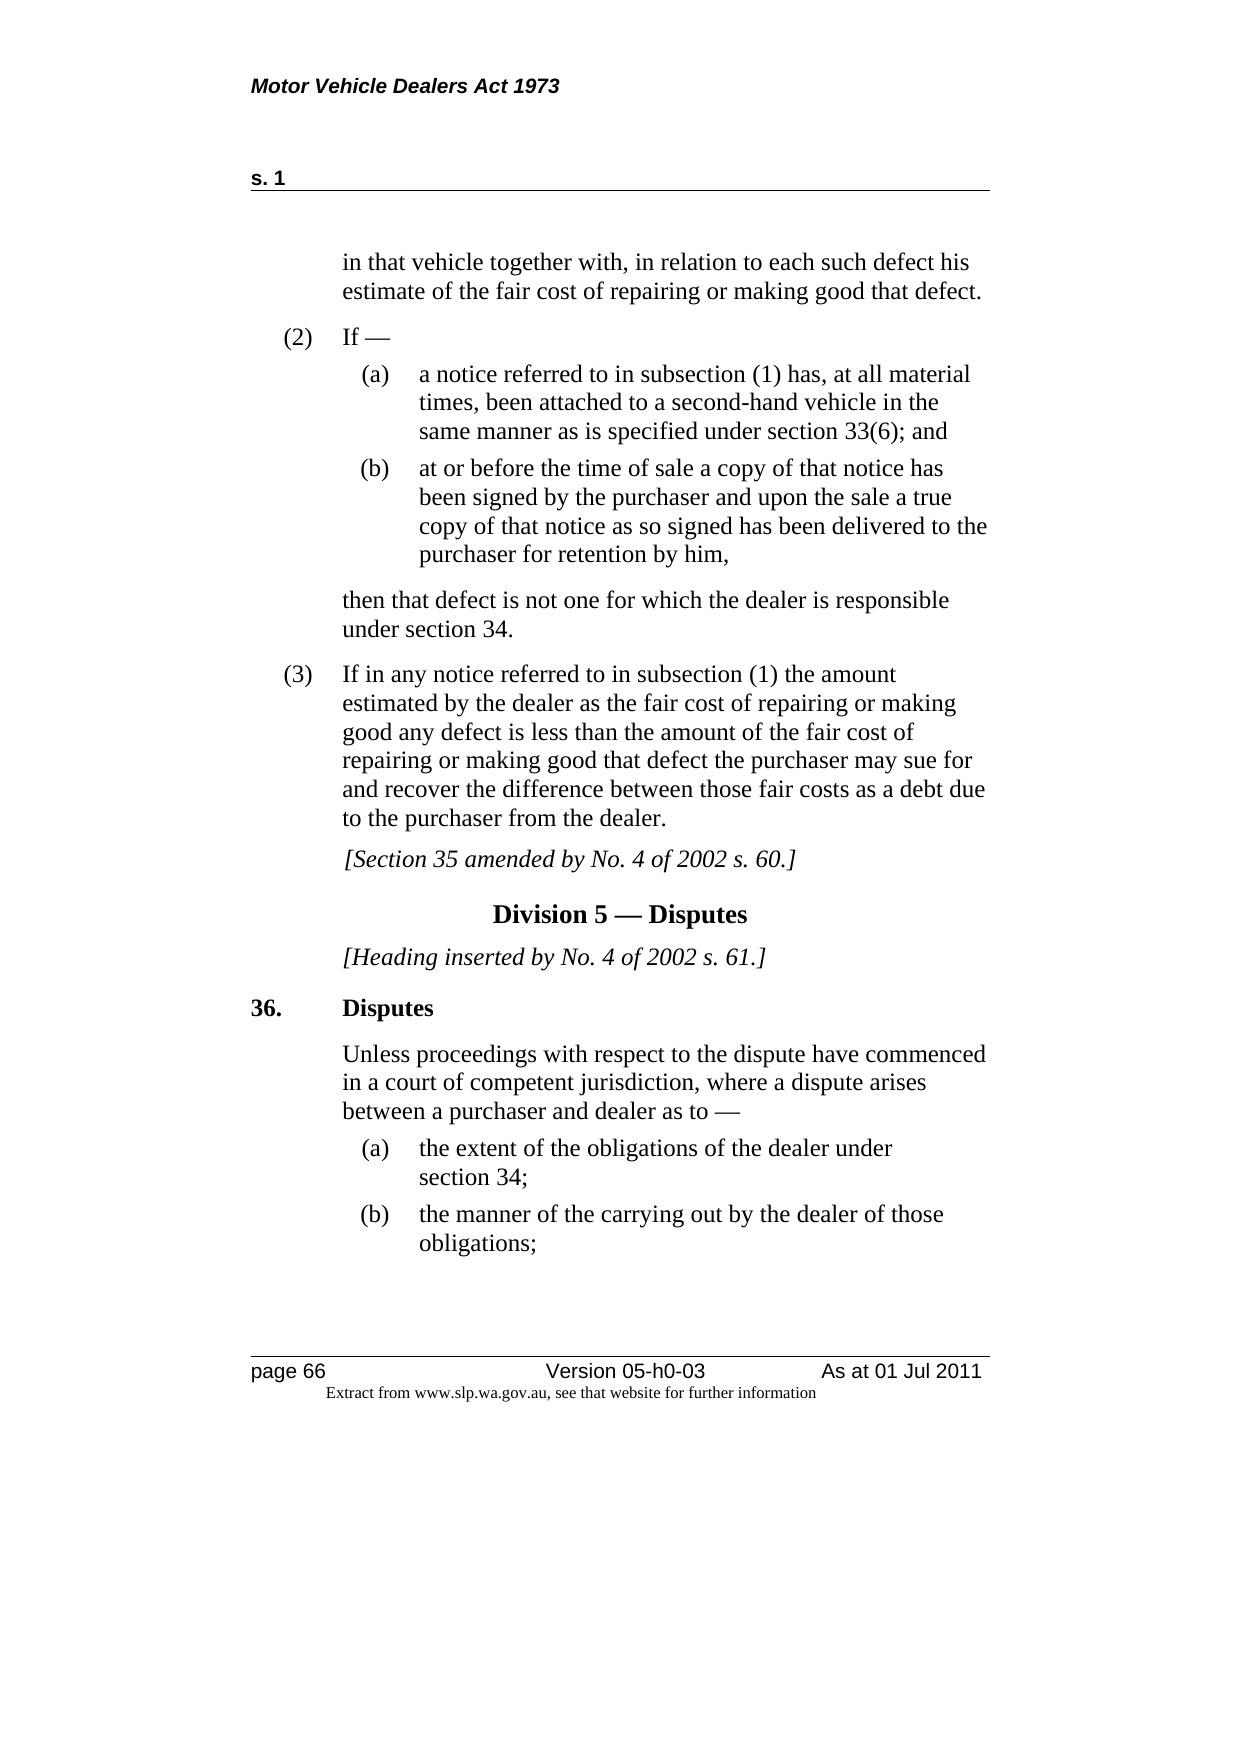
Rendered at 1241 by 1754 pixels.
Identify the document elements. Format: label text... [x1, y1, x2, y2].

subtitle 36. Disputes [251, 993, 990, 1022]
text (a) the extent of the obligations of the dealer under section 34; [251, 1133, 990, 1191]
subtitle Division 5 — Disputes [251, 898, 990, 929]
text (3) If in any notice referred to in subsection (1) the amount estimated by the dealer as the fair cost of repairing or making good any defect is less than the amount of the fair cost of repairing or making good that defect the purchaser may sue for and recover the difference between those fair costs as a debt due to the purchaser from the dealer. [251, 659, 990, 832]
text Unless proceedings with respect to the dispute have commenced in a court of competent jurisdiction, where a dispute arises between a purchaser and dealer as to — [251, 1039, 990, 1125]
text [251, 247, 990, 305]
subtitle [Heading inserted by No. 4 of 2002 s. 61.] [251, 942, 990, 970]
text (b) at or before the time of sale a copy of that notice has been signed by the purchaser and upon the sale a true copy of that notice as so signed has been delivered to the purchaser for retention by him, [251, 453, 990, 568]
text (b) the manner of the carrying out by the dealer of those obligations; [251, 1199, 990, 1257]
text [Section 35 amended by No. 4 of 2002 s. 60.] [251, 844, 990, 873]
text (a) a notice referred to in subsection (1) has, at all material times, been attached to a second-hand vehicle in the same manner as is specified under section 33(6); and [251, 359, 990, 445]
text (2) If — [251, 322, 990, 350]
text then that defect is not one for which the dealer is responsible under section 34. [251, 585, 990, 642]
